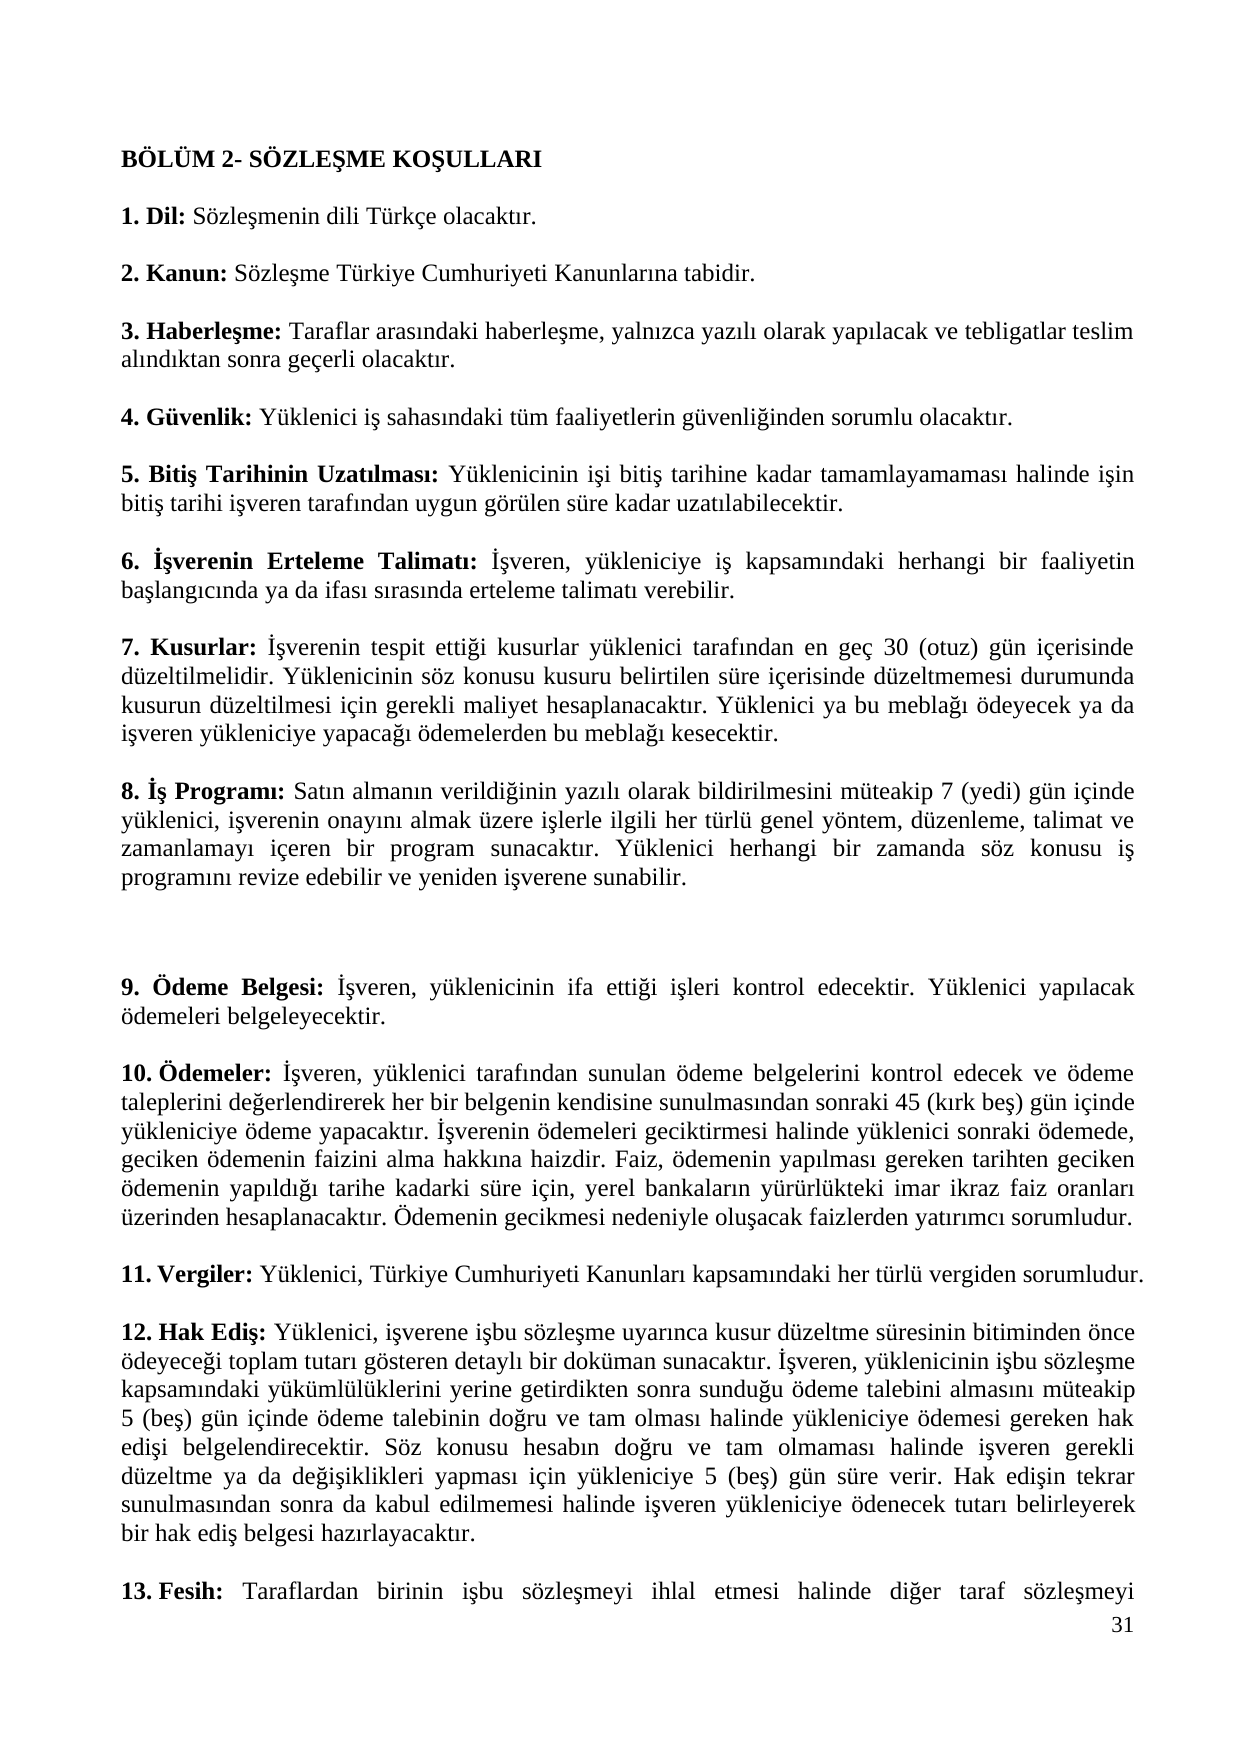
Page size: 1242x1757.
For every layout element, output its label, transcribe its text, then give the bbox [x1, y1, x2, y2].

list Vergiler: Yüklenici, Türkiye Cumhuriyeti Kanunları kapsamındaki her türlü vergiden sorumludur. [121, 1259, 1162, 1288]
list Güvenlik: Yüklenici iş sahasındaki tüm faaliyetlerin güvenliğinden sorumlu olacaktır. [121, 402, 1162, 431]
list Ödemeler: İşveren, yüklenici tarafından sunulan ödeme belgelerini kontrol edecek ve ödeme taleplerini değerlendirerek her bir belgenin kendisine sunulmasından sonraki 45 (kırk beş) gün içinde yükleniciye ödeme yapacaktır. İşverenin ödemeleri geciktirmesi halinde yüklenici sonraki ödemede, geciken ödemenin faizini alma hakkına haizdir. Faiz, ödemenin yapılması gereken tarihten geciken ödemenin yapıldığı tarihe kadarki süre için, yerel bankaların yürürlükteki imar ikraz faiz oranları üzerinden hesaplanacaktır. Ödemenin gecikmesi nedeniyle oluşacak faizlerden yatırımcı sorumludur. [121, 1058, 1136, 1231]
list Kusurlar: İşverenin tespit ettiği kusurlar yüklenici tarafından en geç 30 (otuz) gün içerisinde düzeltilmelidir. Yüklenicinin söz konusu kusuru belirtilen süre içerisinde düzeltmemesi durumunda kusurun düzeltilmesi için gerekli maliyet hesaplanacaktır. Yüklenici ya bu meblağı ödeyecek ya da işveren yükleniciye yapacağı ödemelerden bu meblağı kesecektir. [121, 632, 1136, 747]
list Ödeme Belgesi: İşveren, yüklenicinin ifa ettiği işleri kontrol edecektir. Yüklenici yapılacak ödemeleri belgeleyecektir. [121, 972, 1135, 1029]
subtitle BÖLÜM 2- SÖZLEŞME KOŞULLARI [121, 144, 1162, 172]
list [121, 1576, 1135, 1604]
list İşverenin Erteleme Talimatı: İşveren, yükleniciye iş kapsamındaki herhangi bir faaliyetin başlangıcında ya da ifası sırasında erteleme talimatı verebilir. [121, 546, 1135, 603]
list Bitiş Tarihinin Uzatılması: Yüklenicinin işi bitiş tarihine kadar tamamlayamaması halinde işin bitiş tarihi işveren tarafından uygun görülen süre kadar uzatılabilecektir. [121, 459, 1135, 517]
list Hak Ediş: Yüklenici, işverene işbu sözleşme uyarınca kusur düzeltme süresinin bitiminden önce ödeyeceği toplam tutarı gösteren detaylı bir doküman sunacaktır. İşveren, yüklenicinin işbu sözleşme kapsamındaki yükümlülüklerini yerine getirdikten sonra sunduğu ödeme talebini almasını müteakip 5 (beş) gün içinde ödeme talebinin doğru ve tam olması halinde yükleniciye ödemesi gereken hak edişi belgelendirecektir. Söz konusu hesabın doğru ve tam olmaması halinde işveren gerekli düzeltme ya da değişiklikleri yapması için yükleniciye 5 (beş) gün süre verir. Hak edişin tekrar sunulmasından sonra da kabul edilmemesi halinde işveren yükleniciye ödenecek tutarı belirleyerek bir hak ediş belgesi hazırlayacaktır. [121, 1317, 1136, 1547]
list Dil: Sözleşmenin dili Türkçe olacaktır. [121, 201, 1162, 229]
list Haberleşme: Taraflar arasındaki haberleşme, yalnızca yazılı olarak yapılacak ve tebligatlar teslim alındıktan sonra geçerli olacaktır. [121, 316, 1135, 373]
list İş Programı: Satın almanın verildiğinin yazılı olarak bildirilmesini müteakip 7 (yedi) gün içinde yüklenici, işverenin onayını almak üzere işlerle ilgili her türlü genel yöntem, düzenleme, talimat ve zamanlamayı içeren bir program sunacaktır. Yüklenici herhangi bir zamanda söz konusu iş programını revize edebilir ve yeniden işverene sunabilir. [121, 776, 1135, 891]
list Kanun: Sözleşme Türkiye Cumhuriyeti Kanunlarına tabidir. [121, 258, 1162, 287]
